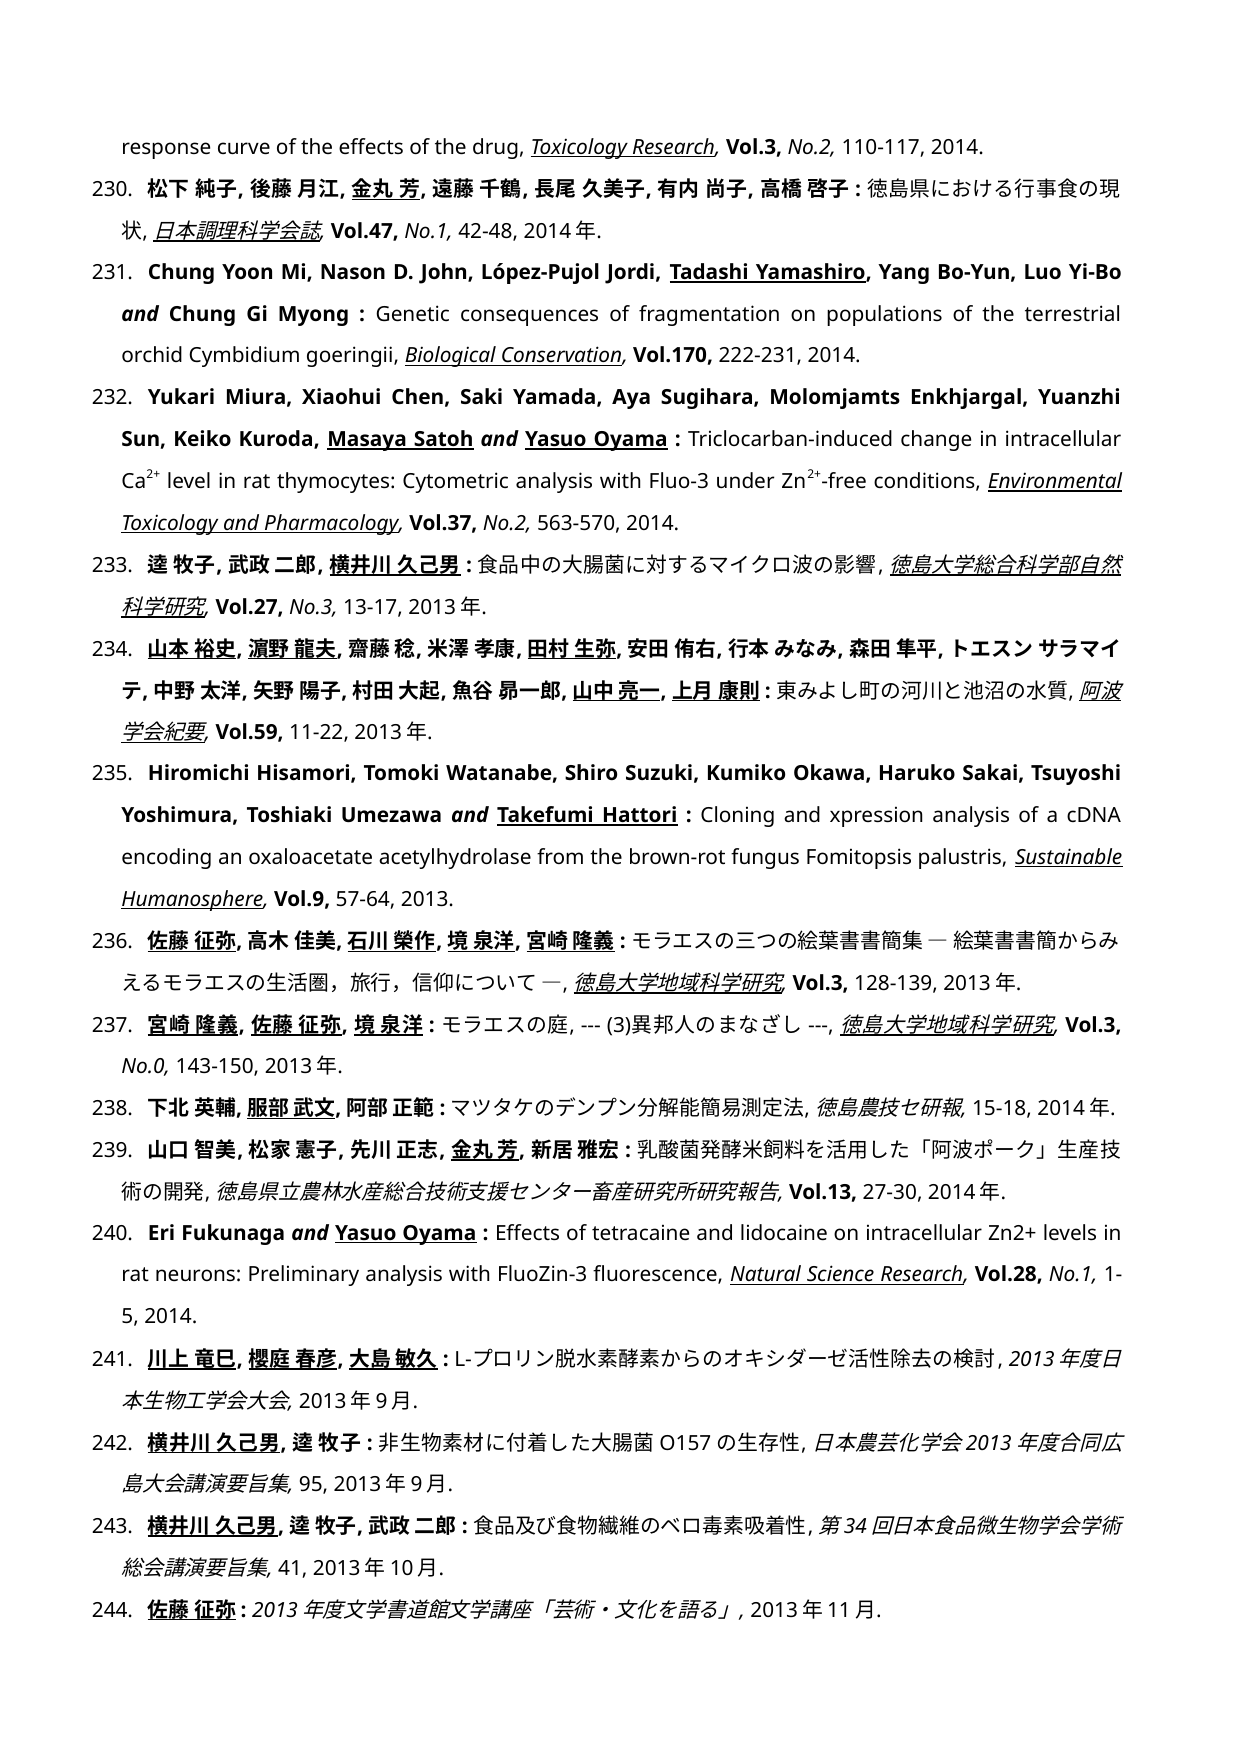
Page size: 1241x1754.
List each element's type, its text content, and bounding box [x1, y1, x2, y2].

list 山本 裕史, 濵野 龍夫, 齋藤 稔, 米澤 孝康, 田村 生弥, 安田 侑右, 行本 みなみ, 森田 隼平, トエスン サラマイテ, 中野 太洋, 矢野 陽子, 村田 大起, 魚谷 昴一郎, 山中 亮一, 上月 康則 : 東みよし町の河川と池沼の水質, 阿波学会紀要, Vol.59, 11-22, 2013年. [92, 626, 1122, 752]
list 佐藤 征弥, 高木 佳美, 石川 榮作, 境 泉洋, 宮崎 隆義 : モラエスの三つの絵葉書書簡集 — 絵葉書書簡からみえるモラエスの生活圏，旅行，信仰について —, 徳島大学地域科学研究, Vol.3, 128-139, 2013年. [92, 919, 1122, 1002]
list Chung Yoon Mi, Nason D. John, López-Pujol Jordi, Tadashi Yamashiro, Yang Bo-Yun, Luo Yi-Bo and Chung Gi Myong : Genetic consequences of fragmentation on populations of the terrestrial orchid Cymbidium goeringii, Biological Conservation, Vol.170, 222-231, 2014. [92, 250, 1122, 376]
list Yukari Miura, Xiaohui Chen, Saki Yamada, Aya Sugihara, Molomjamts Enkhjargal, Yuanzhi Sun, Keiko Kuroda, Masaya Satoh and Yasuo Oyama : Triclocarban-induced change in intracellular Ca2+ level in rat thymocytes: Cytometric analysis with Fluo-3 under Zn2+-free conditions, Environmental Toxicology and Pharmacology, Vol.37, No.2, 563-570, 2014. [92, 376, 1122, 543]
list Hiromichi Hisamori, Tomoki Watanabe, Shiro Suzuki, Kumiko Okawa, Haruko Sakai, Tsuyoshi Yoshimura, Toshiaki Umezawa and Takefumi Hattori : Cloning and xpression analysis of a cDNA encoding an oxaloacetate acetylhydrolase from the brown-rot fungus Fomitopsis palustris, Sustainable Humanosphere, Vol.9, 57-64, 2013. [92, 752, 1122, 919]
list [92, 125, 1122, 167]
list 宮崎 隆義, 佐藤 征弥, 境 泉洋 : モラエスの庭, --- (3)異邦人のまなざし ---, 徳島大学地域科学研究, Vol.3, No.0, 143-150, 2013年. [92, 1002, 1122, 1086]
list 横井川 久己男, 逵 牧子 : 非生物素材に付着した大腸菌O157の生存性, 日本農芸化学会2013年度合同広島大会講演要旨集, 95, 2013年9月. [92, 1420, 1122, 1503]
list Eri Fukunaga and Yasuo Oyama : Effects of tetracaine and lidocaine on intracellular Zn2+ levels in rat neurons: Preliminary analysis with FluoZin-3 fluorescence, Natural Science Research, Vol.28, No.1, 1-5, 2014. [92, 1211, 1122, 1336]
list 逵 牧子, 武政 二郎, 横井川 久己男 : 食品中の大腸菌に対するマイクロ波の影響, 徳島大学総合科学部自然科学研究, Vol.27, No.3, 13-17, 2013年. [92, 543, 1122, 626]
list 横井川 久己男, 逵 牧子, 武政 二郎 : 食品及び食物繊維のベロ毒素吸着性, 第34回日本食品微生物学会学術総会講演要旨集, 41, 2013年10月. [92, 1503, 1122, 1587]
list 松下 純子, 後藤 月江, 金丸 芳, 遠藤 千鶴, 長尾 久美子, 有内 尚子, 高橋 啓子 : 徳島県における行事食の現状, 日本調理科学会誌, Vol.47, No.1, 42-48, 2014年. [92, 167, 1122, 250]
list 佐藤 征弥 : 2013年度文学書道館文学講座「芸術・文化を語る」, 2013年11月. [92, 1587, 1122, 1629]
list 川上 竜巳, 櫻庭 春彦, 大島 敏久 : L-プロリン脱水素酵素からのオキシダーゼ活性除去の検討, 2013年度日本生物工学会大会, 2013年9月. [92, 1336, 1122, 1420]
list 山口 智美, 松家 憲子, 先川 正志, 金丸 芳, 新居 雅宏 : 乳酸菌発酵米飼料を活用した「阿波ポーク」生産技術の開発, 徳島県立農林水産総合技術支援センター畜産研究所研究報告, Vol.13, 27-30, 2014年. [92, 1128, 1122, 1211]
list 下北 英輔, 服部 武文, 阿部 正範 : マツタケのデンプン分解能簡易測定法, 徳島農技セ研報, 15-18, 2014年. [92, 1086, 1122, 1128]
